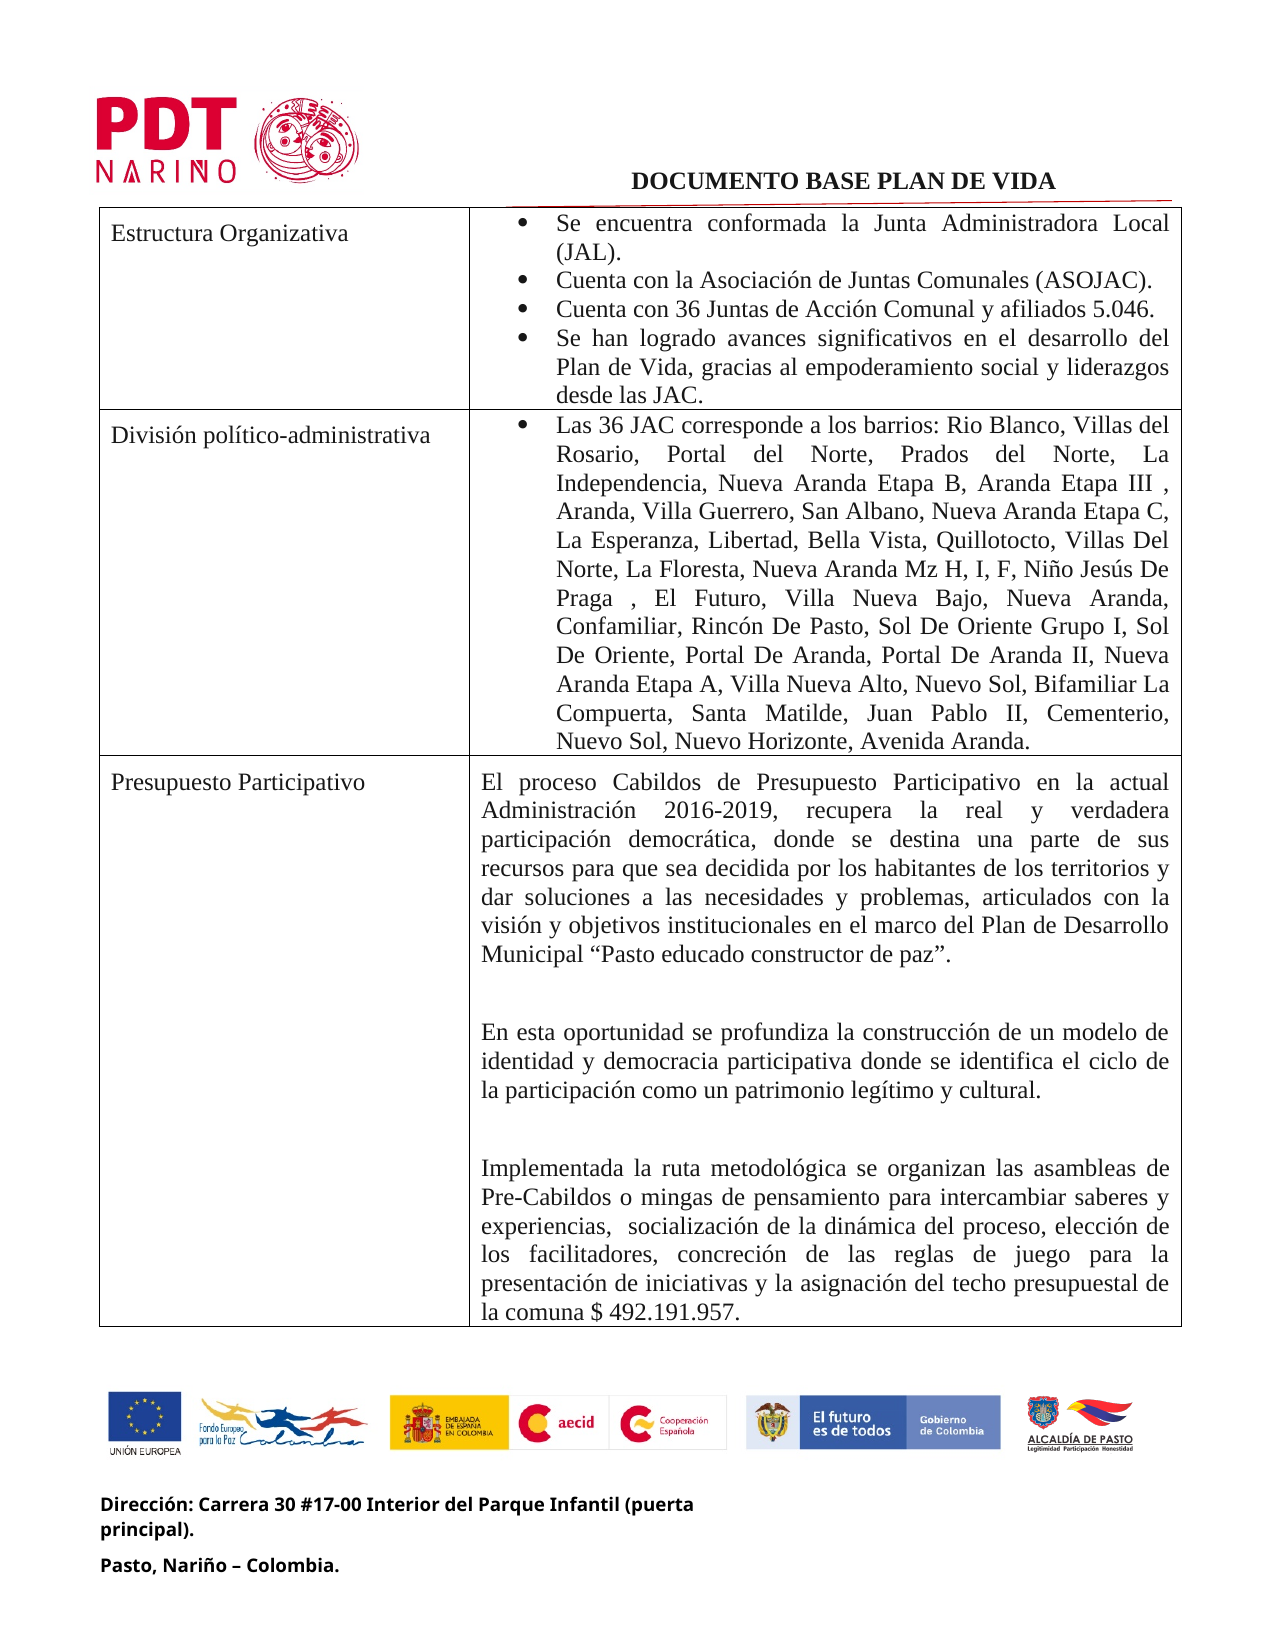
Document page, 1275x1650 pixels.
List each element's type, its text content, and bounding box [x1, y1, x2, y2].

table_cell Las 36 JAC corresponde a los barrios: Rio Blanco, Villas del Rosario, Portal del Norte, Prados del Norte, La Independencia, Nueva Aranda Etapa B, Aranda Etapa III , Aranda, Villa Guerrero, San Albano, Nueva Aranda Etapa C, La Esperanza, Libertad, Bella Vista, Quillotocto, Villas Del Norte, La Floresta, Nueva Aranda Mz H, I, F, Niño Jesús De Praga , El Futuro, Villa Nueva Bajo, Nueva Aranda, Confamiliar, Rincón De Pasto, Sol De Oriente Grupo I, Sol De Oriente, Portal De Aranda, Portal De Aranda II, Nueva Aranda Etapa A, Villa Nueva Alto, Nuevo Sol, Bifamiliar La Compuerta, Santa Matilde, Juan Pablo II, Cementerio, Nuevo Sol, Nuevo Horizonte, Avenida Aranda. [470, 410, 1181, 755]
picture [81, 1373, 1173, 1487]
table_cell Presupuesto Participativo [100, 756, 469, 1326]
picture [88, 86, 364, 195]
table_header Se encuentra conformada la Junta Administradora Local (JAL). Cuenta con la Asociación de Juntas Comunales (ASOJAC). Cuenta con 36 Juntas de Acción Comunal y afiliados 5.046. Se han logrado avances significativos en el desarrollo del Plan de Vida, gracias al empoderamiento social y liderazgos desde las JAC. [470, 208, 1181, 409]
table_header Estructura Organizativa [100, 208, 469, 409]
table_cell División político-administrativa [100, 410, 469, 755]
